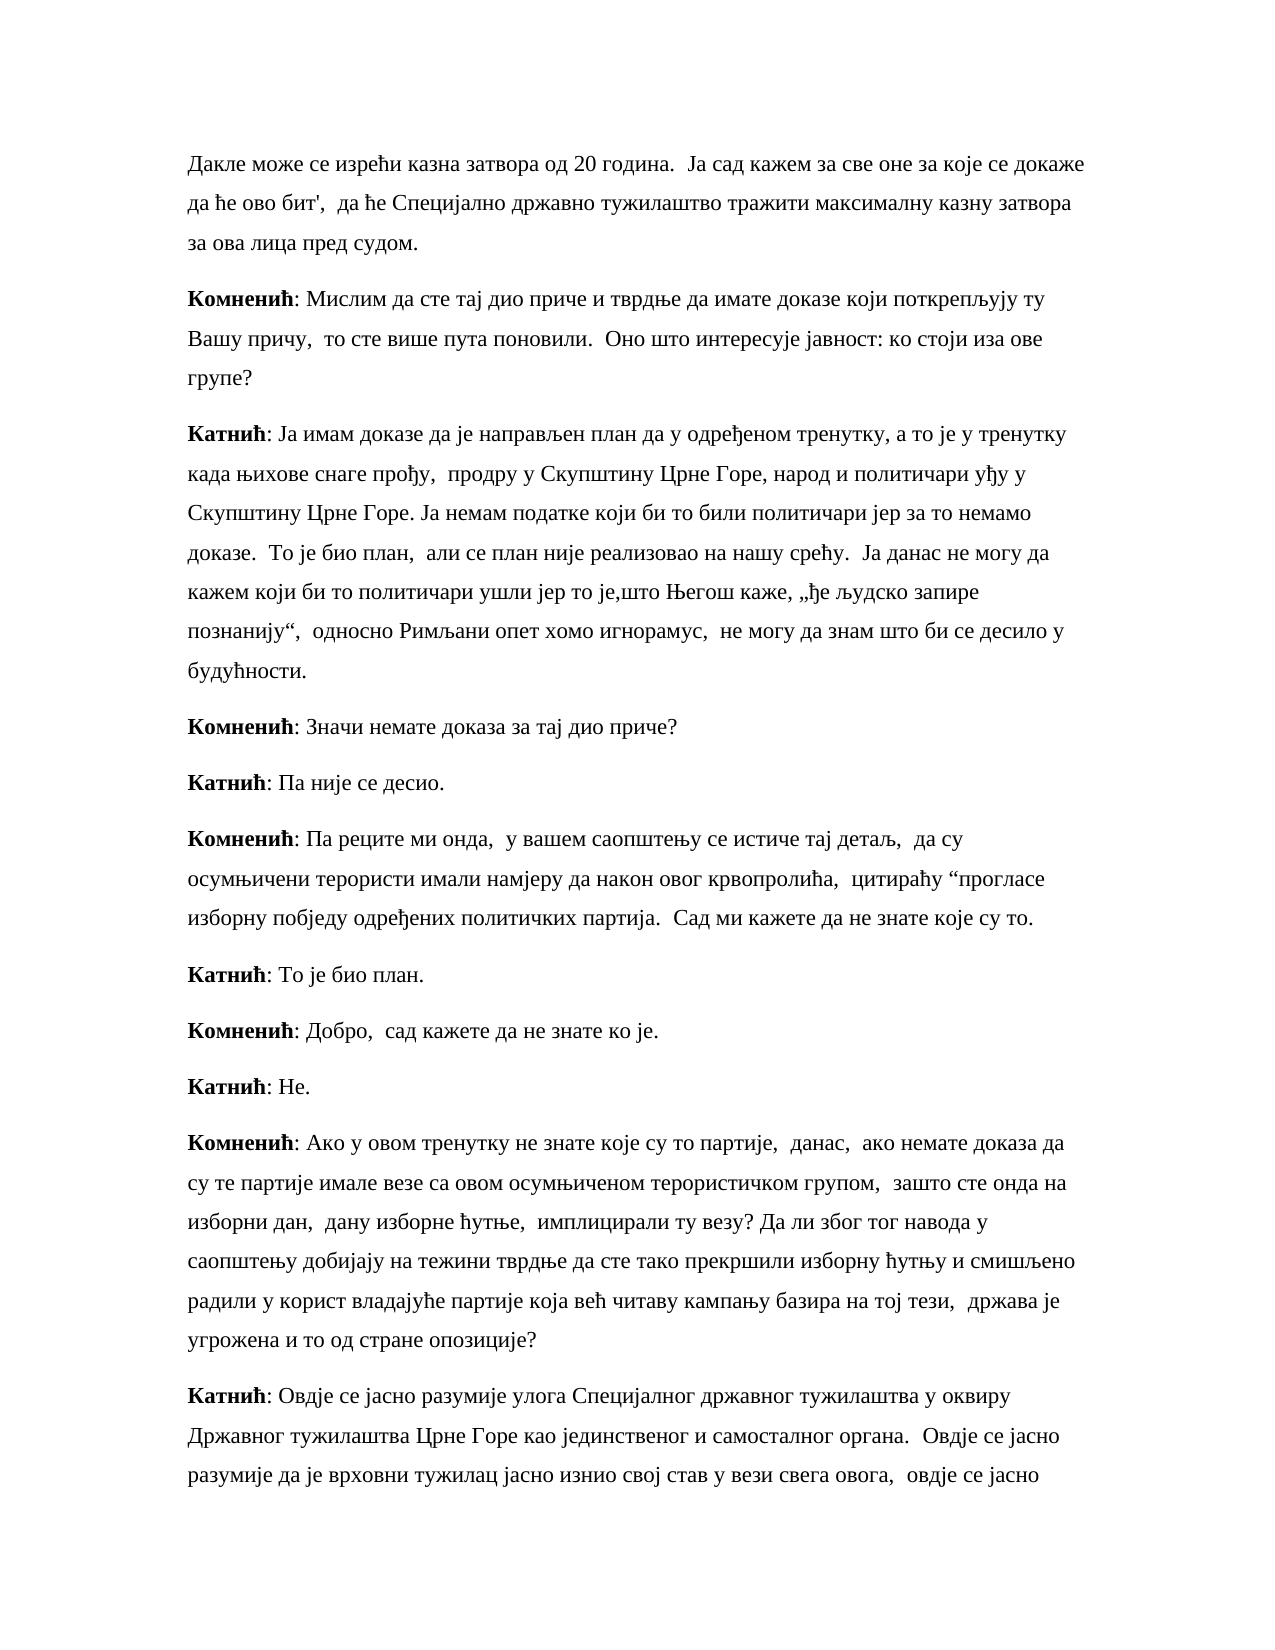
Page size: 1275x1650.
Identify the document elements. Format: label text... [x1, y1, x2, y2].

text Катнић: Не. [187, 1073, 1087, 1099]
text Катнић: То је био план. [187, 961, 1087, 987]
text Комненић: Значи немате доказа за тај дио приче? [187, 713, 1087, 739]
text Комненић: Добро, сад кажете да не знате ко је. [187, 1017, 1087, 1043]
text Комненић: Ако у овом тренутку не знате које су то партије, данас, ако немате доказа да су те партије имале везе са овом осумњиченом терористичком групом, зашто сте онда на изборни дан, дану изборне ћутње, имплицирали ту везу? Да ли због тог навода у саопштењу добијају на тежини тврдње да сте тако прекршили изборну ћутњу и смишљено радили у корист владајуће партије која већ читаву кампању базира на тој тези, држава је угрожена и то од стране опозиције? [187, 1129, 1087, 1353]
text Катнић: Па није се десио. [187, 769, 1087, 796]
text Катнић: Ја имам доказе да је направљен план да у одређеном тренутку, а то је у тренутку када њихове снаге прођу, продру у Скупштину Црне Горе, народ и политичари уђу у Скупштину Црне Горе. Ја немам податке који би то били политичари јер за то немамо доказе. То је био план, али се план није реализовао на нашу срећу. Ја данас не могу да кажем који би то политичари ушли јер то је,што Његош каже, „ђе људско запире познанију“, односно Римљани опет хомо игнорамус, не могу да знам што би се десило у будућности. [187, 420, 1087, 683]
text Комненић: Па реците ми онда, у вашем саопштењу се истиче тај детаљ, да су осумњичени терористи имали намјеру да након овог крвопролића, цитираћу “прогласе изборну побједу одређених политичких партија. Сад ми кажете да не знате које су то. [187, 826, 1087, 931]
text Комненић: Мислим да сте тај дио приче и тврдње да имате доказе који поткрепљују ту Вашу причу, то сте више пута поновили. Оно што интересује јавност: ко стоји иза ове групе? [187, 285, 1087, 390]
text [187, 150, 1087, 255]
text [187, 1383, 1087, 1488]
